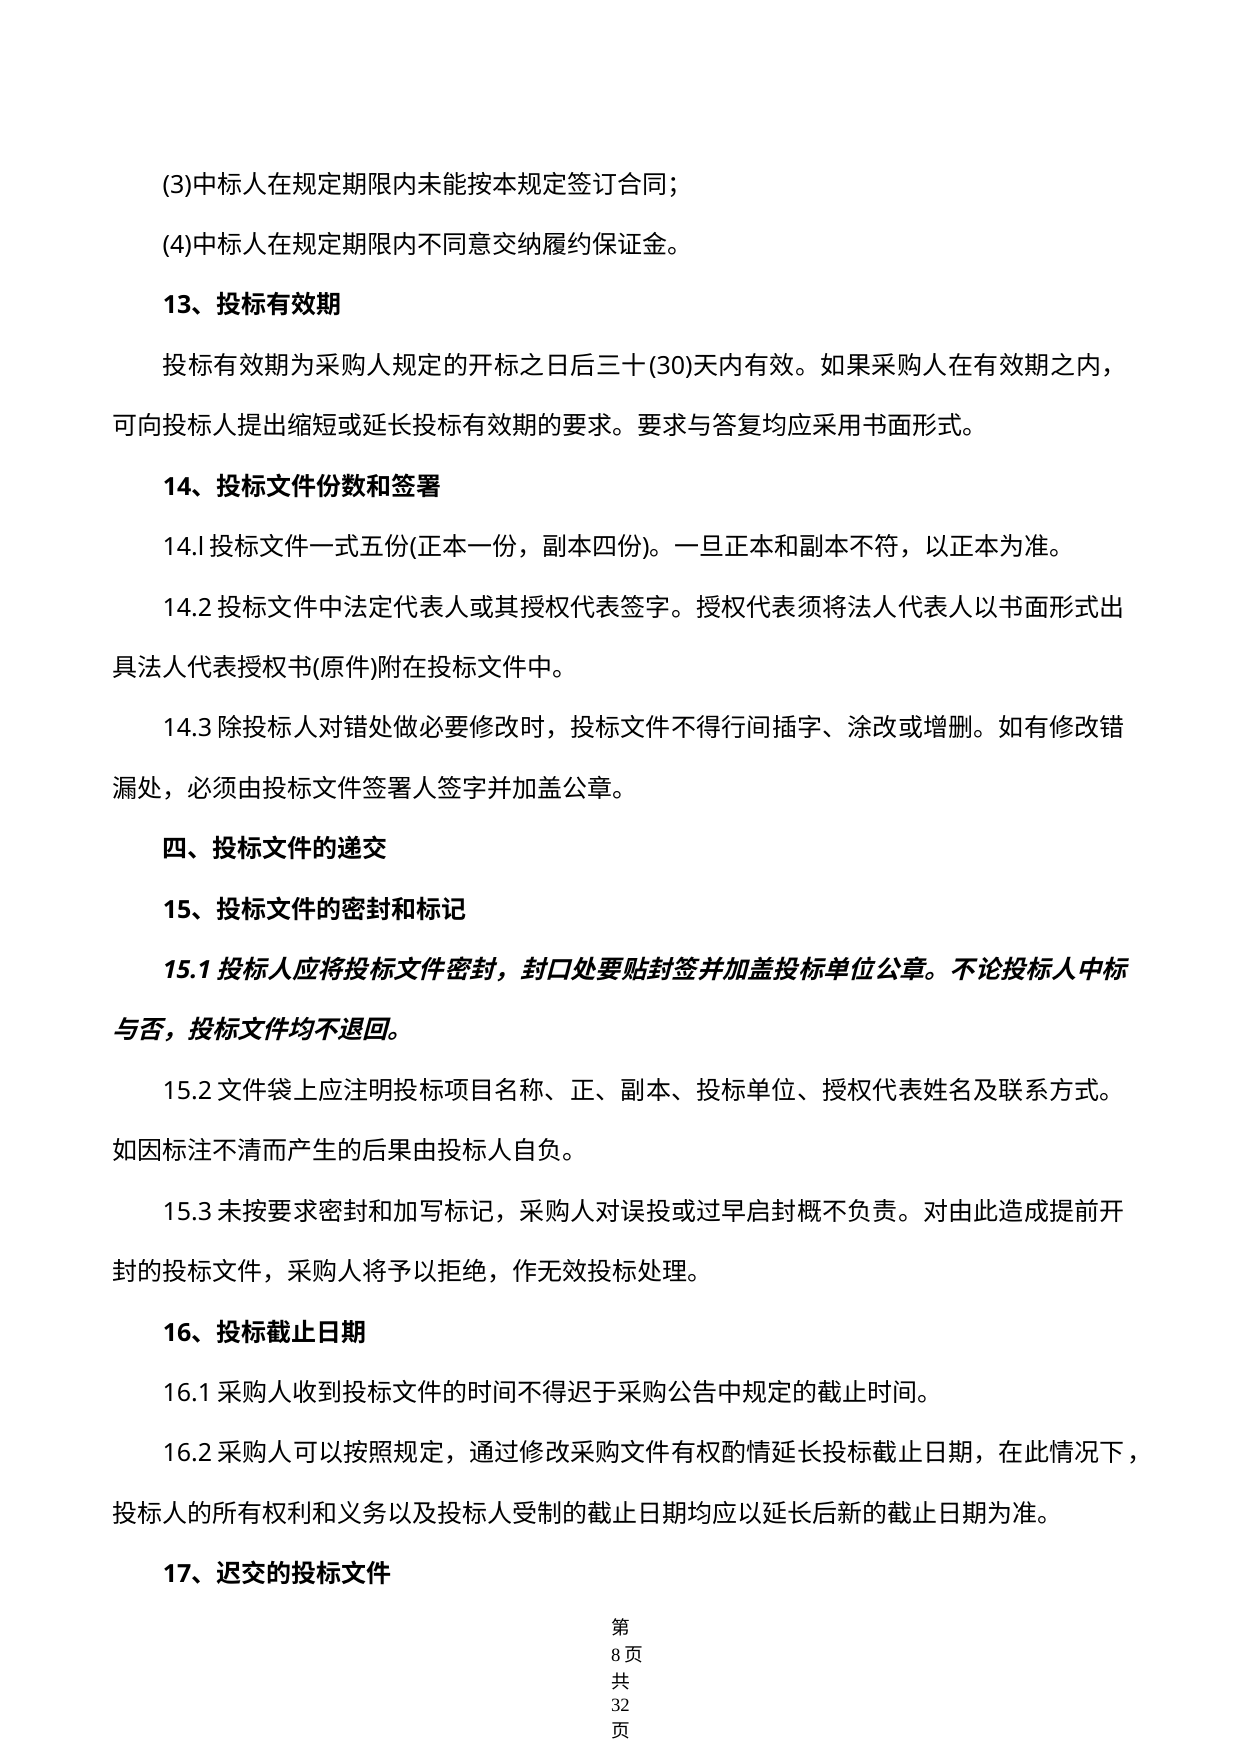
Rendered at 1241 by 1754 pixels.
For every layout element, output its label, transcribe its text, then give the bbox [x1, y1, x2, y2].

text 15.3未按要求密封和加写标记，采购人对误投或过早启封概不负责。对由此造成提前开封的投标文件，采购人将予以拒绝，作无效投标处理。 [112, 1179, 1128, 1300]
text 14.2投标文件中法定代表人或其授权代表签字。授权代表须将法人代表人以书面形式出具法人代表授权书(原件)附在投标文件中。 [112, 575, 1128, 696]
text 15.1投标人应将投标文件密封，封口处要贴封签并加盖投标单位公章。不论投标人中标与否，投标文件均不退回。 [112, 937, 1128, 1058]
text 14、投标文件份数和签署 [112, 454, 1128, 514]
text 14.l投标文件一式五份(正本一份，副本四份)。一旦正本和副本不符，以正本为准。 [112, 514, 1128, 575]
text (3)中标人在规定期限内未能按本规定签订合同； [112, 152, 1128, 212]
text 15.2文件袋上应注明投标项目名称、正、副本、投标单位、授权代表姓名及联系方式。如因标注不清而产生的后果由投标人自负。 [112, 1058, 1128, 1179]
text (4)中标人在规定期限内不同意交纳履约保证金。 [112, 212, 1128, 273]
text 15、投标文件的密封和标记 [112, 877, 1128, 937]
text 13、投标有效期 [112, 273, 1128, 333]
text 四、投标文件的递交 [112, 817, 1128, 877]
text 17、迟交的投标文件 [112, 1542, 1128, 1602]
text 16.1采购人收到投标文件的时间不得迟于采购公告中规定的截止时间。 [112, 1360, 1128, 1421]
text 16.2采购人可以按照规定，通过修改采购文件有权酌情延长投标截止日期，在此情况下，投标人的所有权利和义务以及投标人受制的截止日期均应以延长后新的截止日期为准。 [112, 1421, 1128, 1542]
text 16、投标截止日期 [112, 1300, 1128, 1360]
text 14.3除投标人对错处做必要修改时，投标文件不得行间插字、涂改或增删。如有修改错漏处，必须由投标文件签署人签字并加盖公章。 [112, 696, 1128, 817]
text 投标有效期为采购人规定的开标之日后三十(30)天内有效。如果采购人在有效期之内，可向投标人提出缩短或延长投标有效期的要求。要求与答复均应采用书面形式。 [112, 333, 1128, 454]
